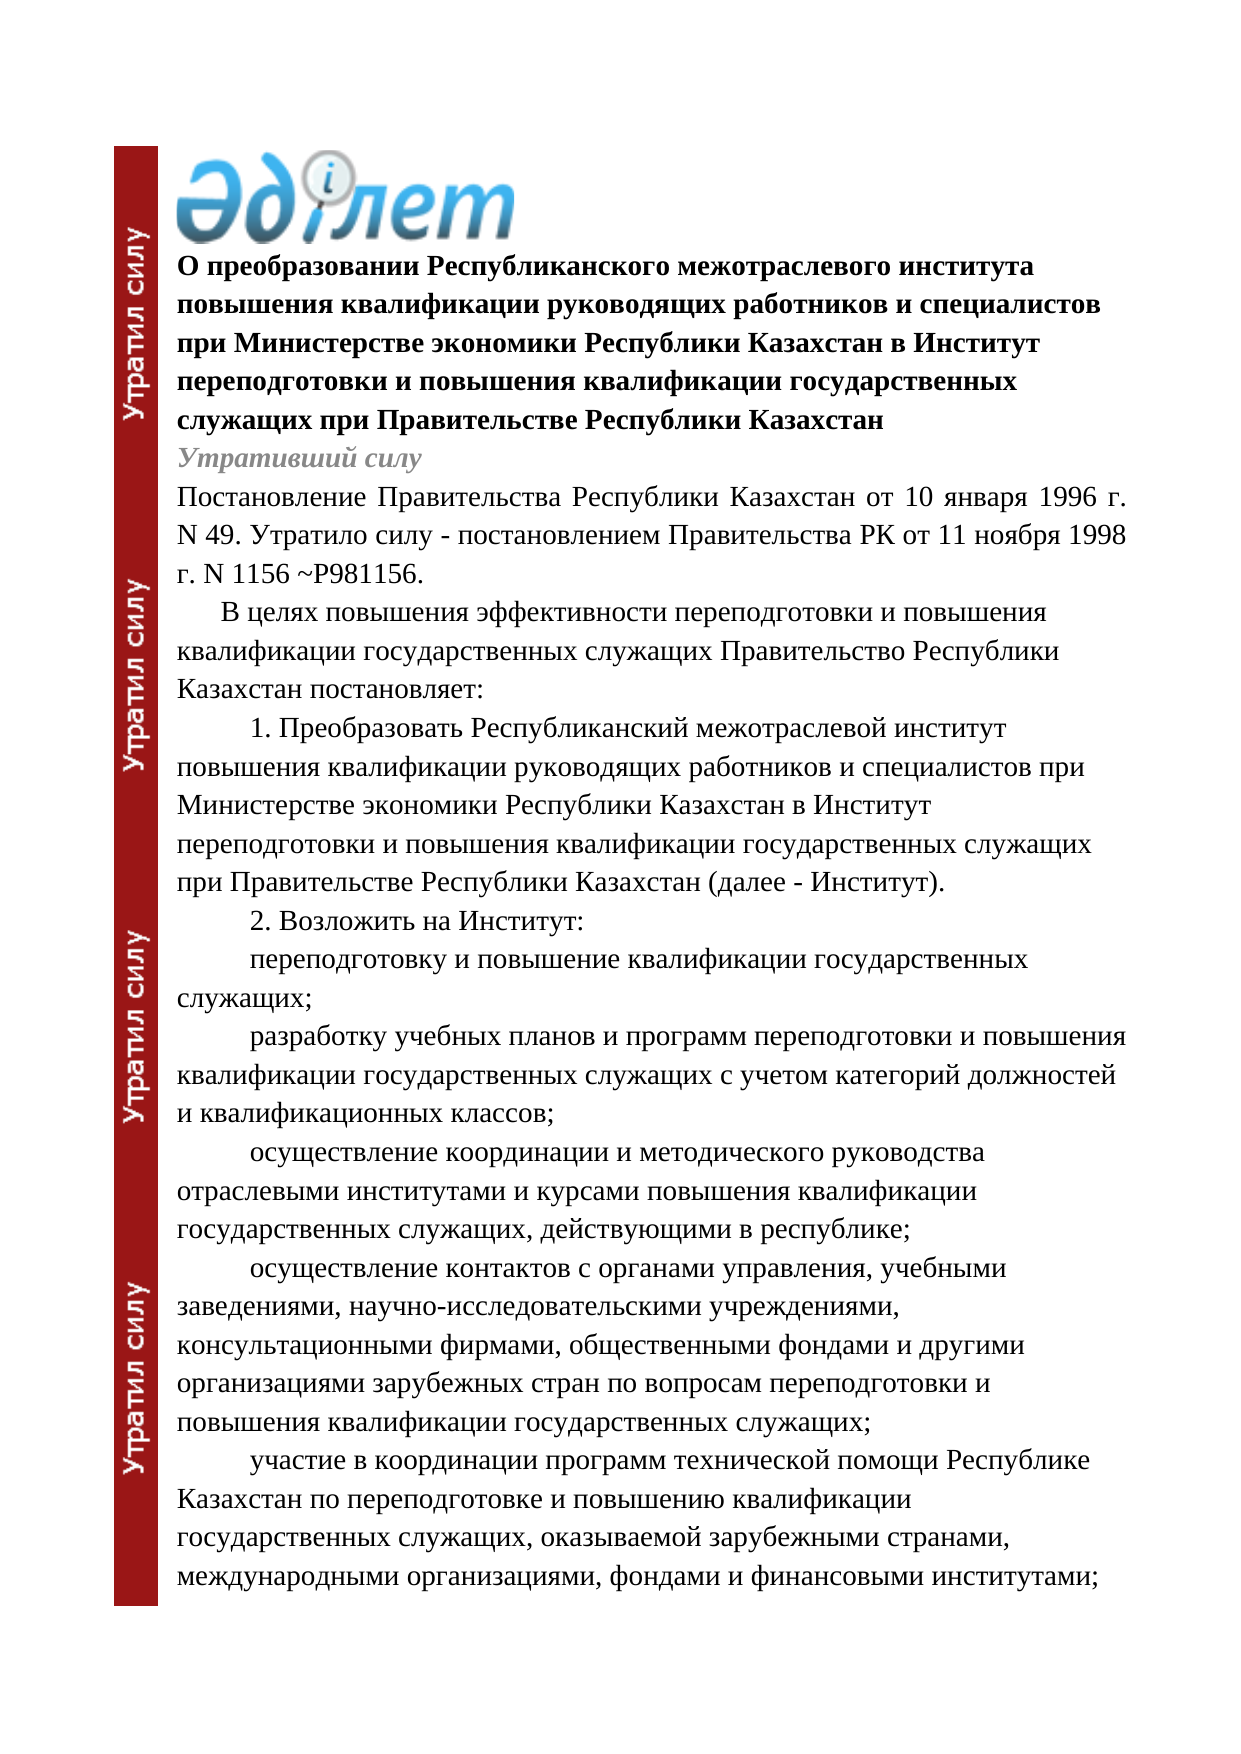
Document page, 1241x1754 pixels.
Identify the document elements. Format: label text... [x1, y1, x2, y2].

picture [114, 1592, 158, 1606]
picture [114, 146, 158, 248]
picture [114, 589, 158, 594]
picture [114, 474, 158, 479]
text Постановление Правительства Республики Казахстан от 10 января 1996 г. N 49. Утратило силу - постановлением Правительства РК от 11 ноября 1998 г. N 1156 ~P981156. [112, 479, 1128, 589]
picture [176, 150, 515, 244]
text Утративший силу [112, 440, 1128, 474]
text О преобразовании Республиканского межотраслевого института повышения квалификации руководящих работников и специалистов при Министерстве экономики Республики Казахстан в Институт переподготовки и повышения квалификации государственных служащих при Правительстве Республики Казахстан [112, 248, 1128, 435]
picture [114, 435, 158, 440]
